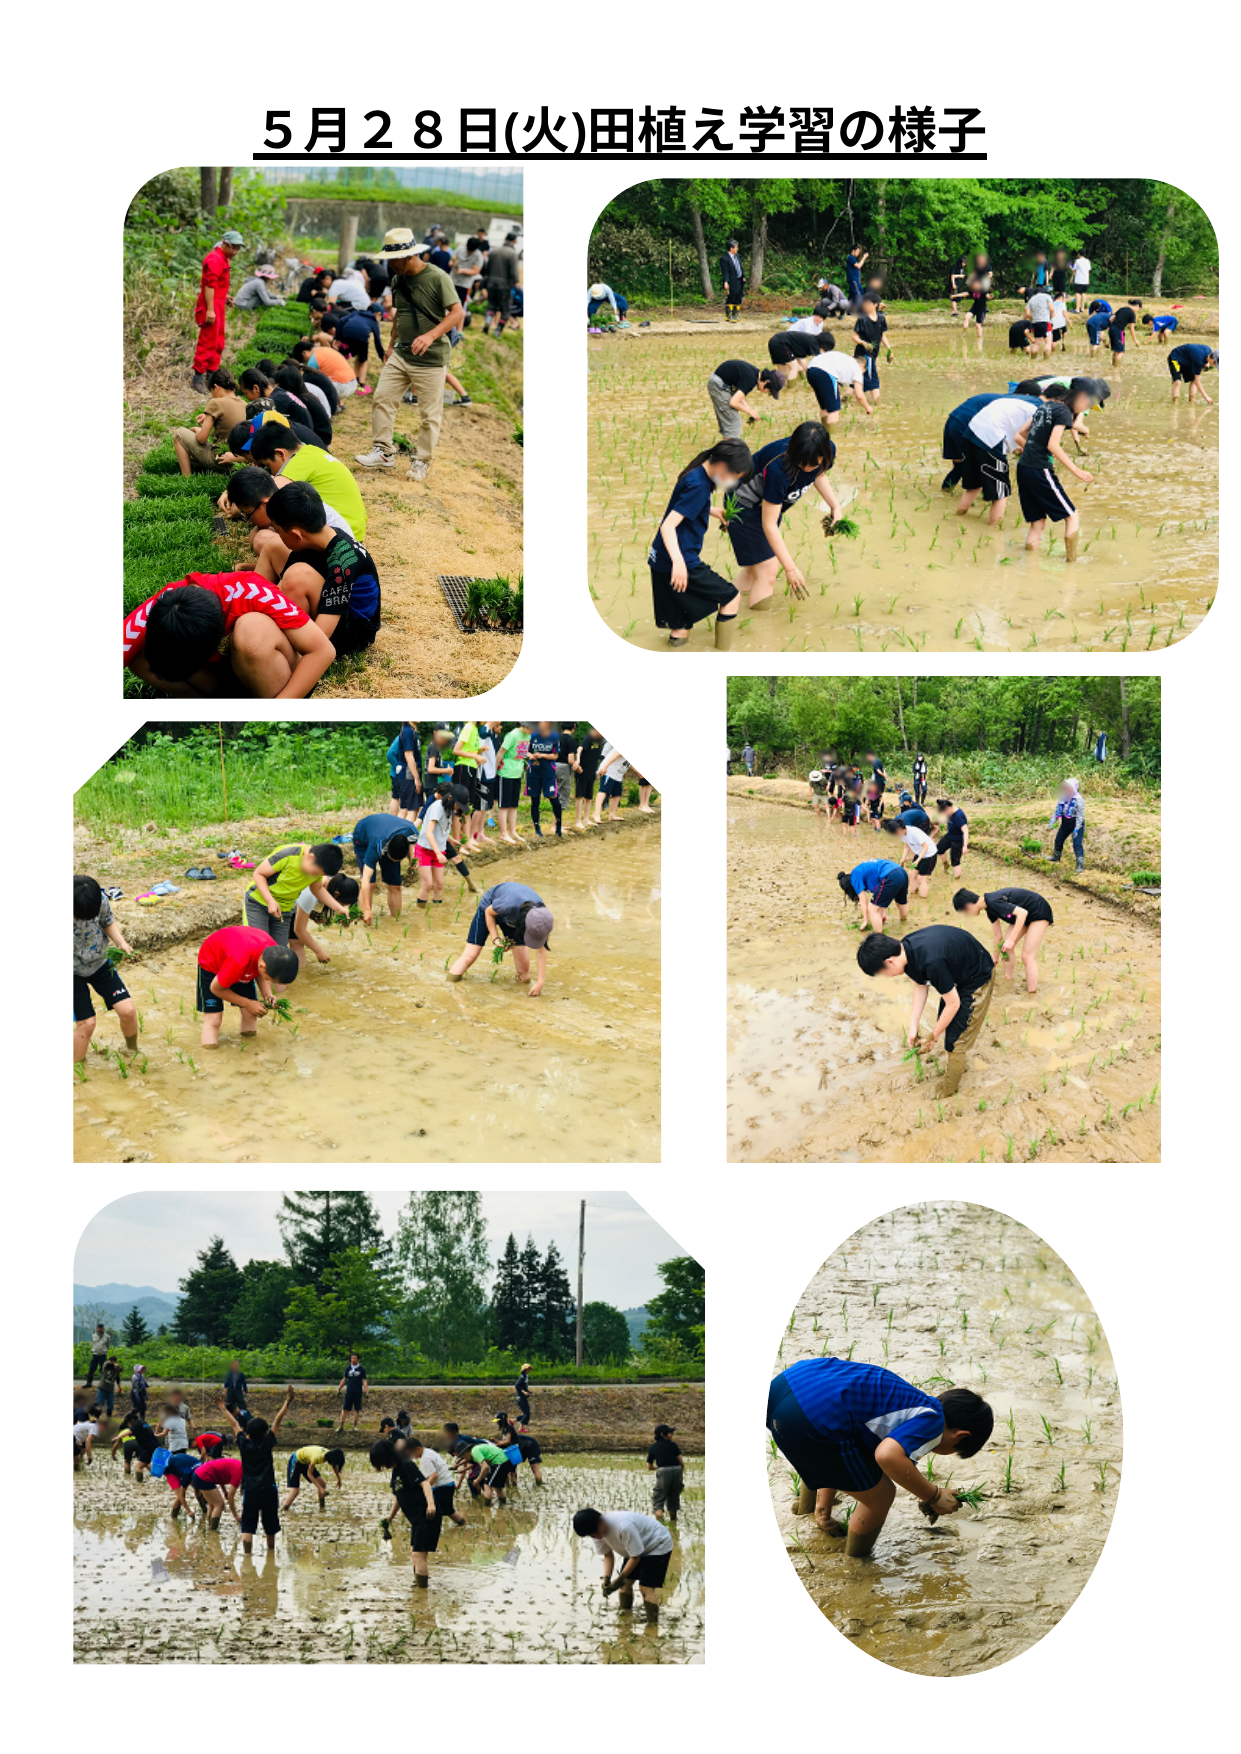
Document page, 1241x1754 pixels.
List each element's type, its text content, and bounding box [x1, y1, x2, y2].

picture [73, 721, 662, 1163]
text ５月２８日(火)田植え学習の様子 [75, 89, 1165, 164]
picture [73, 1190, 705, 1665]
picture [587, 178, 1219, 652]
picture [726, 676, 1161, 1163]
picture [765, 1200, 1124, 1677]
picture [123, 166, 524, 699]
